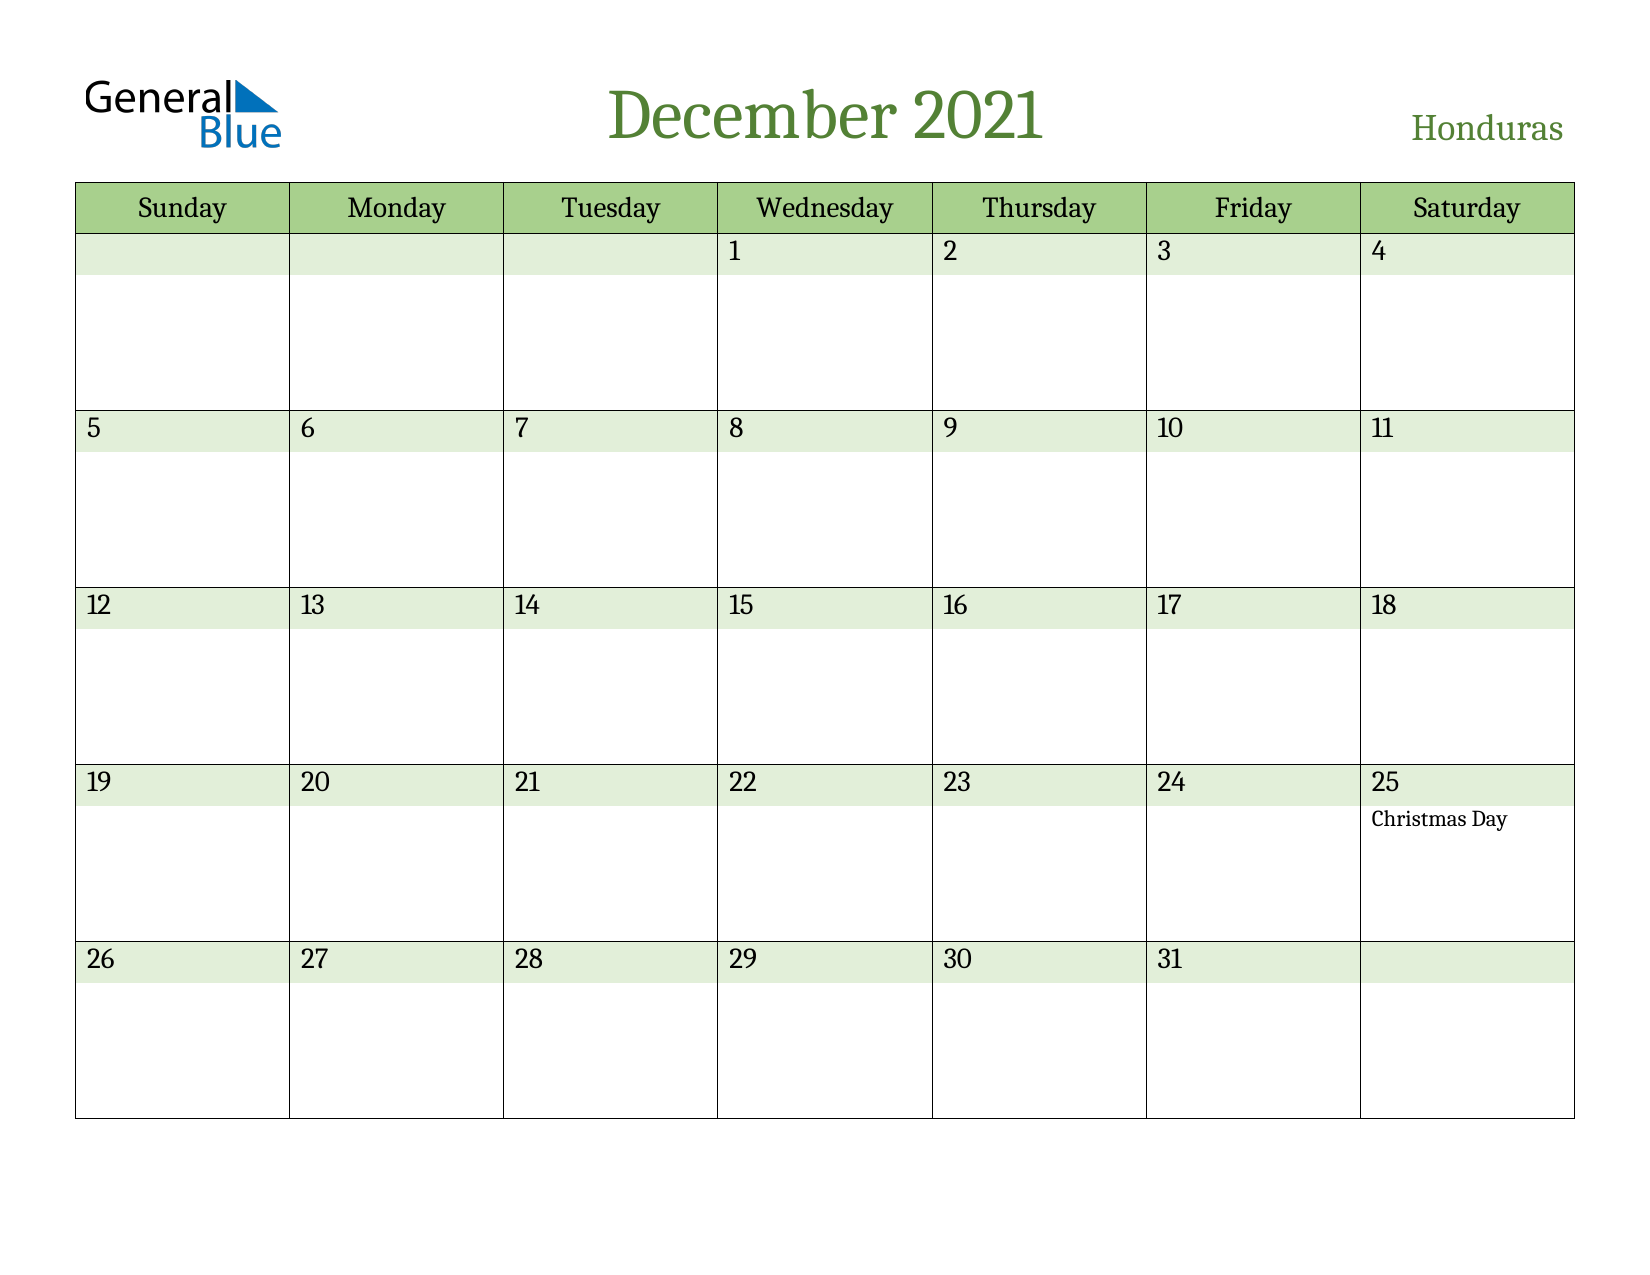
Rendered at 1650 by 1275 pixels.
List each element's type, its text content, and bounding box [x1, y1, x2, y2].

table_cell [1361, 452, 1574, 587]
table_cell [504, 629, 717, 764]
table_cell Wednesday [718, 183, 932, 233]
table_cell [933, 275, 1146, 410]
table_cell 29 [718, 942, 932, 983]
table_cell Monday [290, 183, 503, 233]
table_cell [1147, 275, 1360, 410]
table_cell 24 [1147, 765, 1360, 806]
table_cell 2 [933, 234, 1146, 275]
table_cell 13 [290, 588, 503, 629]
table_cell [504, 806, 717, 941]
table_header Honduras [1146, 75, 1574, 182]
table_cell [504, 452, 717, 587]
table_cell [290, 983, 503, 1118]
table_cell 16 [933, 588, 1146, 629]
table_cell 21 [504, 765, 717, 806]
table_cell 20 [290, 765, 503, 806]
table_cell [718, 629, 932, 764]
table_cell 23 [933, 765, 1146, 806]
table_cell [1361, 983, 1574, 1118]
table_cell [1147, 806, 1360, 941]
table_cell 26 [76, 942, 289, 983]
table_cell [76, 806, 289, 941]
table_cell 27 [290, 942, 503, 983]
table_cell Friday [1147, 183, 1360, 233]
table_cell [1361, 275, 1574, 410]
table_cell [290, 629, 503, 764]
table_cell 9 [933, 411, 1146, 452]
table_cell [290, 806, 503, 941]
table_cell 8 [718, 411, 932, 452]
table_cell Tuesday [504, 183, 717, 233]
table_cell [76, 234, 289, 275]
table_cell [933, 983, 1146, 1118]
table_cell 31 [1147, 942, 1360, 983]
table_cell [76, 275, 289, 410]
table_cell 25 [1361, 765, 1574, 806]
table_cell [1147, 629, 1360, 764]
table_cell [76, 452, 289, 587]
table_cell 28 [504, 942, 717, 983]
table_cell [718, 275, 932, 410]
table_cell 14 [504, 588, 717, 629]
table_cell 19 [76, 765, 289, 806]
table_cell 7 [504, 411, 717, 452]
table_cell [290, 452, 503, 587]
table_cell 17 [1147, 588, 1360, 629]
table_cell 1 [718, 234, 932, 275]
table_cell [290, 234, 503, 275]
table_cell 11 [1361, 411, 1574, 452]
table_cell [504, 275, 717, 410]
table_cell 15 [718, 588, 932, 629]
table_cell 22 [718, 765, 932, 806]
table_cell [290, 275, 503, 410]
table_header [76, 75, 503, 182]
table_cell [76, 983, 289, 1118]
table_cell 12 [76, 588, 289, 629]
table_cell [1361, 942, 1574, 983]
table_cell Sunday [76, 183, 289, 233]
table_cell 3 [1147, 234, 1360, 275]
table_cell [718, 806, 932, 941]
table_cell Saturday [1361, 183, 1574, 233]
table_cell [76, 629, 289, 764]
table_cell Thursday [933, 183, 1146, 233]
table_header December 2021 [504, 75, 1146, 182]
table_cell 4 [1361, 234, 1574, 275]
table_cell 5 [76, 411, 289, 452]
table_cell [933, 629, 1146, 764]
table_cell [718, 983, 932, 1118]
table_cell [1147, 452, 1360, 587]
table_cell [1361, 629, 1574, 764]
picture [86, 80, 281, 148]
table_cell [504, 983, 717, 1118]
table_cell [933, 452, 1146, 587]
table_cell Christmas Day [1361, 806, 1574, 941]
table_cell [933, 806, 1146, 941]
table_cell 18 [1361, 588, 1574, 629]
table_cell 30 [933, 942, 1146, 983]
table_cell [1147, 983, 1360, 1118]
table_cell [504, 234, 717, 275]
table_cell 6 [290, 411, 503, 452]
table_cell [718, 452, 932, 587]
table_cell 10 [1147, 411, 1360, 452]
